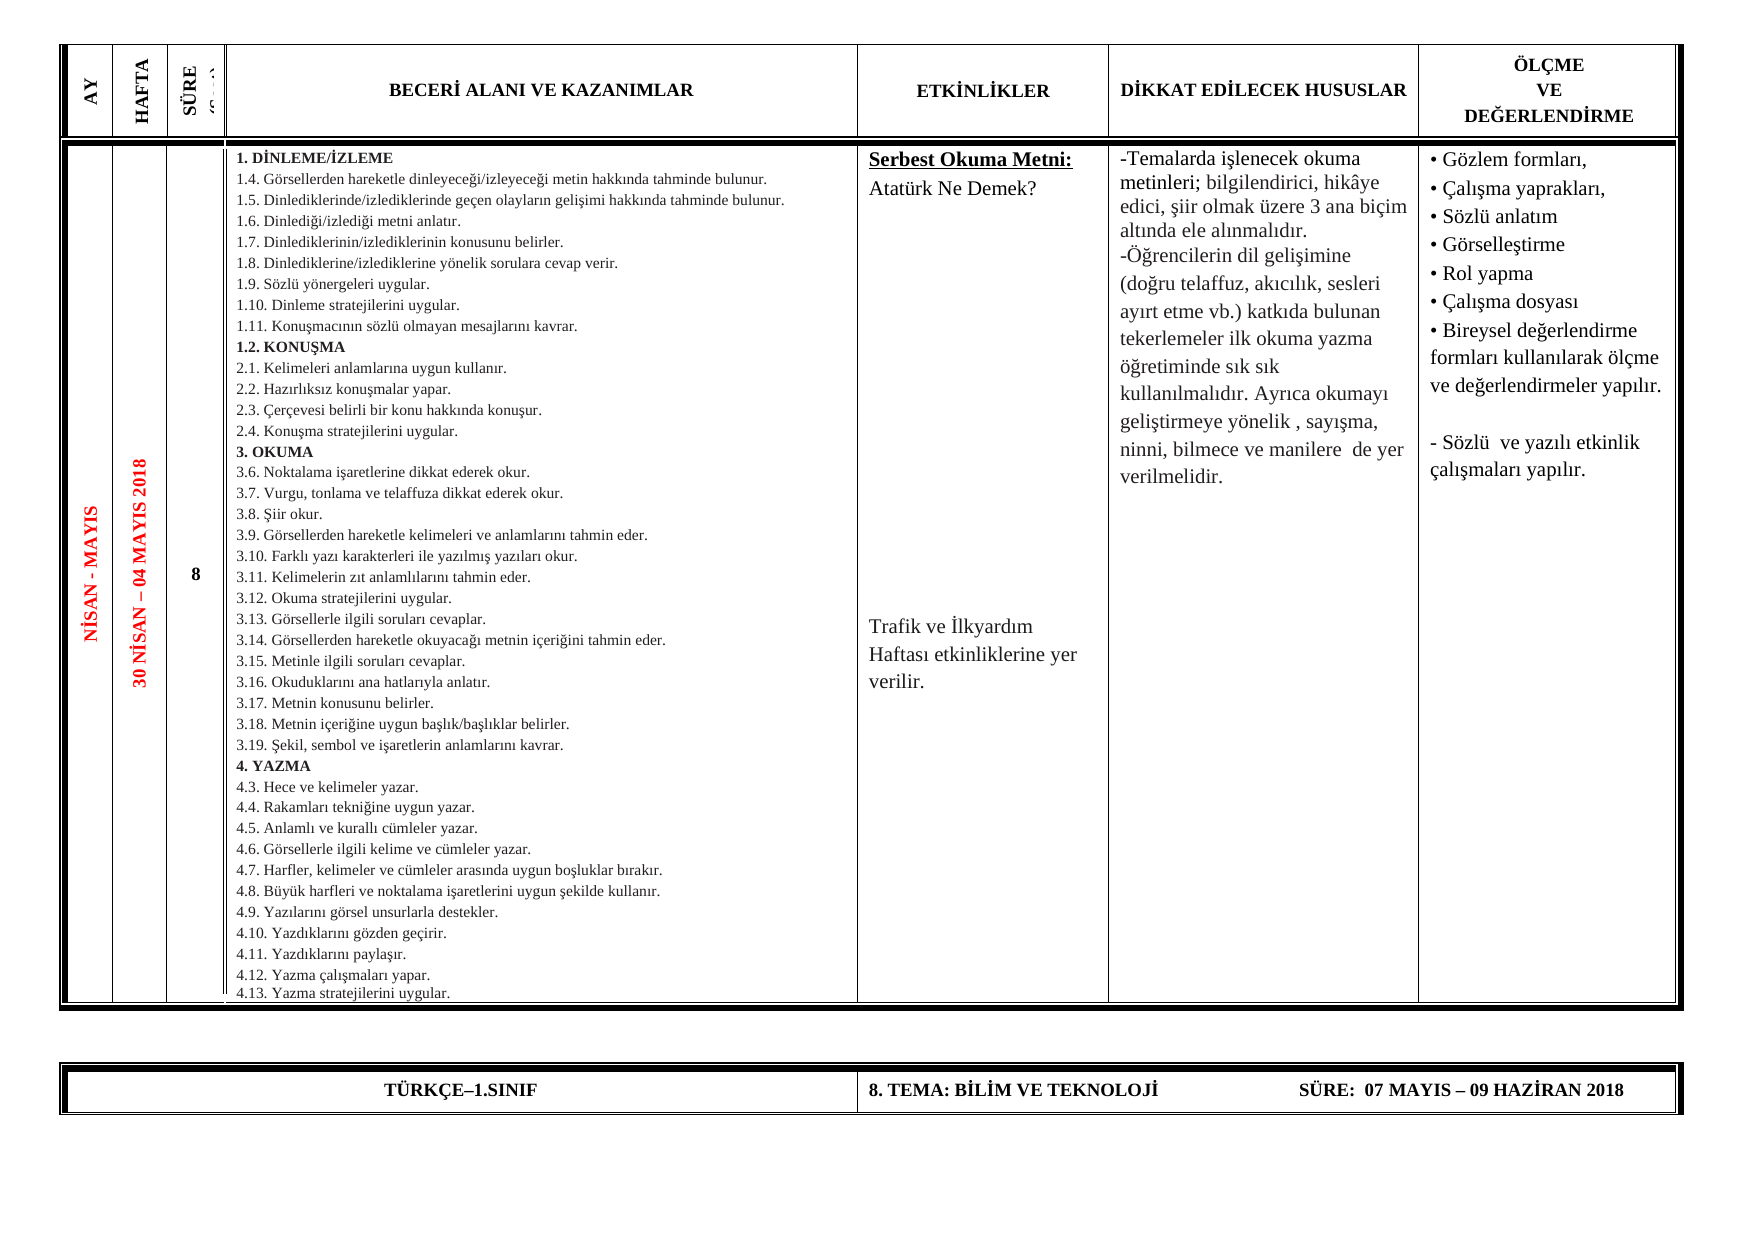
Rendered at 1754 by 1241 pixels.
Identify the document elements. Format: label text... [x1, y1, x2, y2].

table_header TÜRKÇE–1.SINIF [68, 1072, 857, 1112]
table_header 30 NİSAN – 04 MAYIS 2018 [113, 146, 166, 1002]
table_cell BECERİ ALANI VE KAZANIMLAR [227, 45, 857, 136]
table_header NİSAN - MAYIS [68, 146, 112, 1002]
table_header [225, 141, 857, 1002]
table_header 8 [167, 138, 225, 1002]
table_cell AY [68, 45, 112, 136]
table_cell ETKİNLİKLER [858, 45, 1108, 136]
table_cell DİKKAT EDİLECEK HUSUSLAR [1109, 45, 1418, 136]
table_header • Gözlem formları, • Çalışma yaprakları, • Sözlü anlatım • Görselleştirme • Rol yapma • Çalışma dosyası • Bireysel değerlendirme formları kullanılarak ölçme ve değerlendirmeler yapılır. - Sözlü ve yazılı etkinlik çalışmaları yapılır. [1419, 146, 1675, 1002]
table_header 8. TEMA: BİLİM VE TEKNOLOJİ SÜRE: 07 MAYIS – 09 HAZİRAN 2018 [858, 1072, 1675, 1112]
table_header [1109, 146, 1418, 1002]
table_cell ÖLÇME VE DEĞERLENDİRME [1419, 45, 1675, 136]
table_cell HAFTA [113, 45, 167, 136]
table_header Serbest Okuma Metni: Atatürk Ne Demek? Trafik ve İlkyardım Haftası etkinliklerine yer verilir. [858, 146, 1108, 1002]
table_cell SÜRE (Saat) [168, 45, 224, 136]
